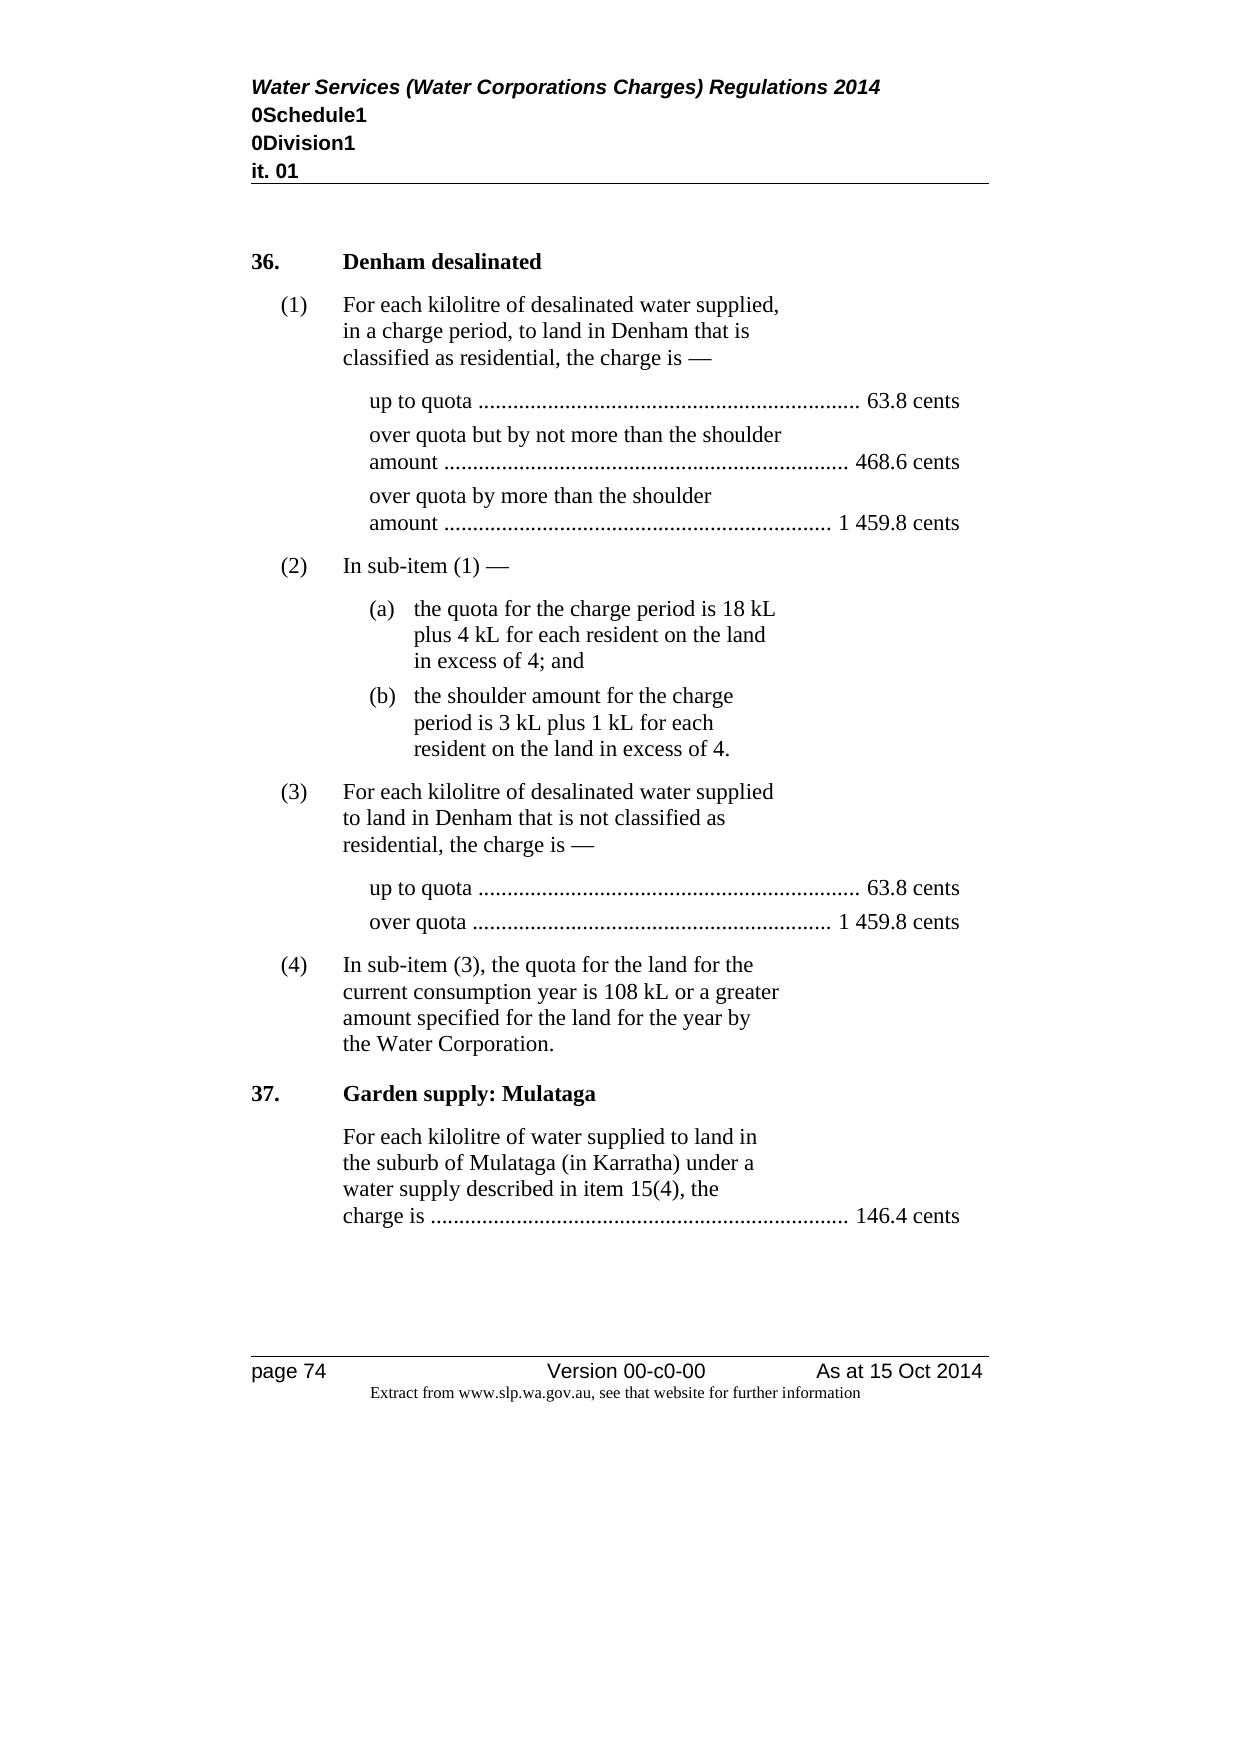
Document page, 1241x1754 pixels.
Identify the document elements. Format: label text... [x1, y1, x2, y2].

text up to quota 63.8 cents [236, 874, 782, 900]
text over quota by more than the shoulder amount 1 459.8 cents [236, 482, 782, 535]
text (4) In sub-item (3), the quota for the land for the current consumption year is 108 kL or a greater amount specified for the land for the year by the Water Corporation. [251, 951, 782, 1057]
text (b) the shoulder amount for the charge period is 3 kL plus 1 kL for each resident on the land in excess of 4. [236, 682, 782, 761]
text (a) the quota for the charge period is 18 kL plus 4 kL for each resident on the land in excess of 4; and [236, 595, 782, 674]
text For each kilolitre of water supplied to land in the suburb of Mulataga (in Karratha) under a water supply described in item 15(4), the charge is 146.4 cents [251, 1123, 782, 1228]
text up to quota 63.8 cents [236, 387, 782, 413]
subtitle 36. Denham desalinated [251, 248, 989, 274]
text (3) For each kilolitre of desalinated water supplied to land in Denham that is not classified as residential, the charge is — [251, 778, 782, 857]
text over quota but by not more than the shoulder amount 468.6 cents [236, 421, 782, 474]
text over quota 1 459.8 cents [236, 908, 782, 935]
subtitle 37. Garden supply: Mulataga [251, 1080, 989, 1106]
text (2) In sub-item (1) — [251, 552, 782, 578]
text (1) For each kilolitre of desalinated water supplied, in a charge period, to land in Denham that is classified as residential, the charge is — [251, 291, 782, 370]
